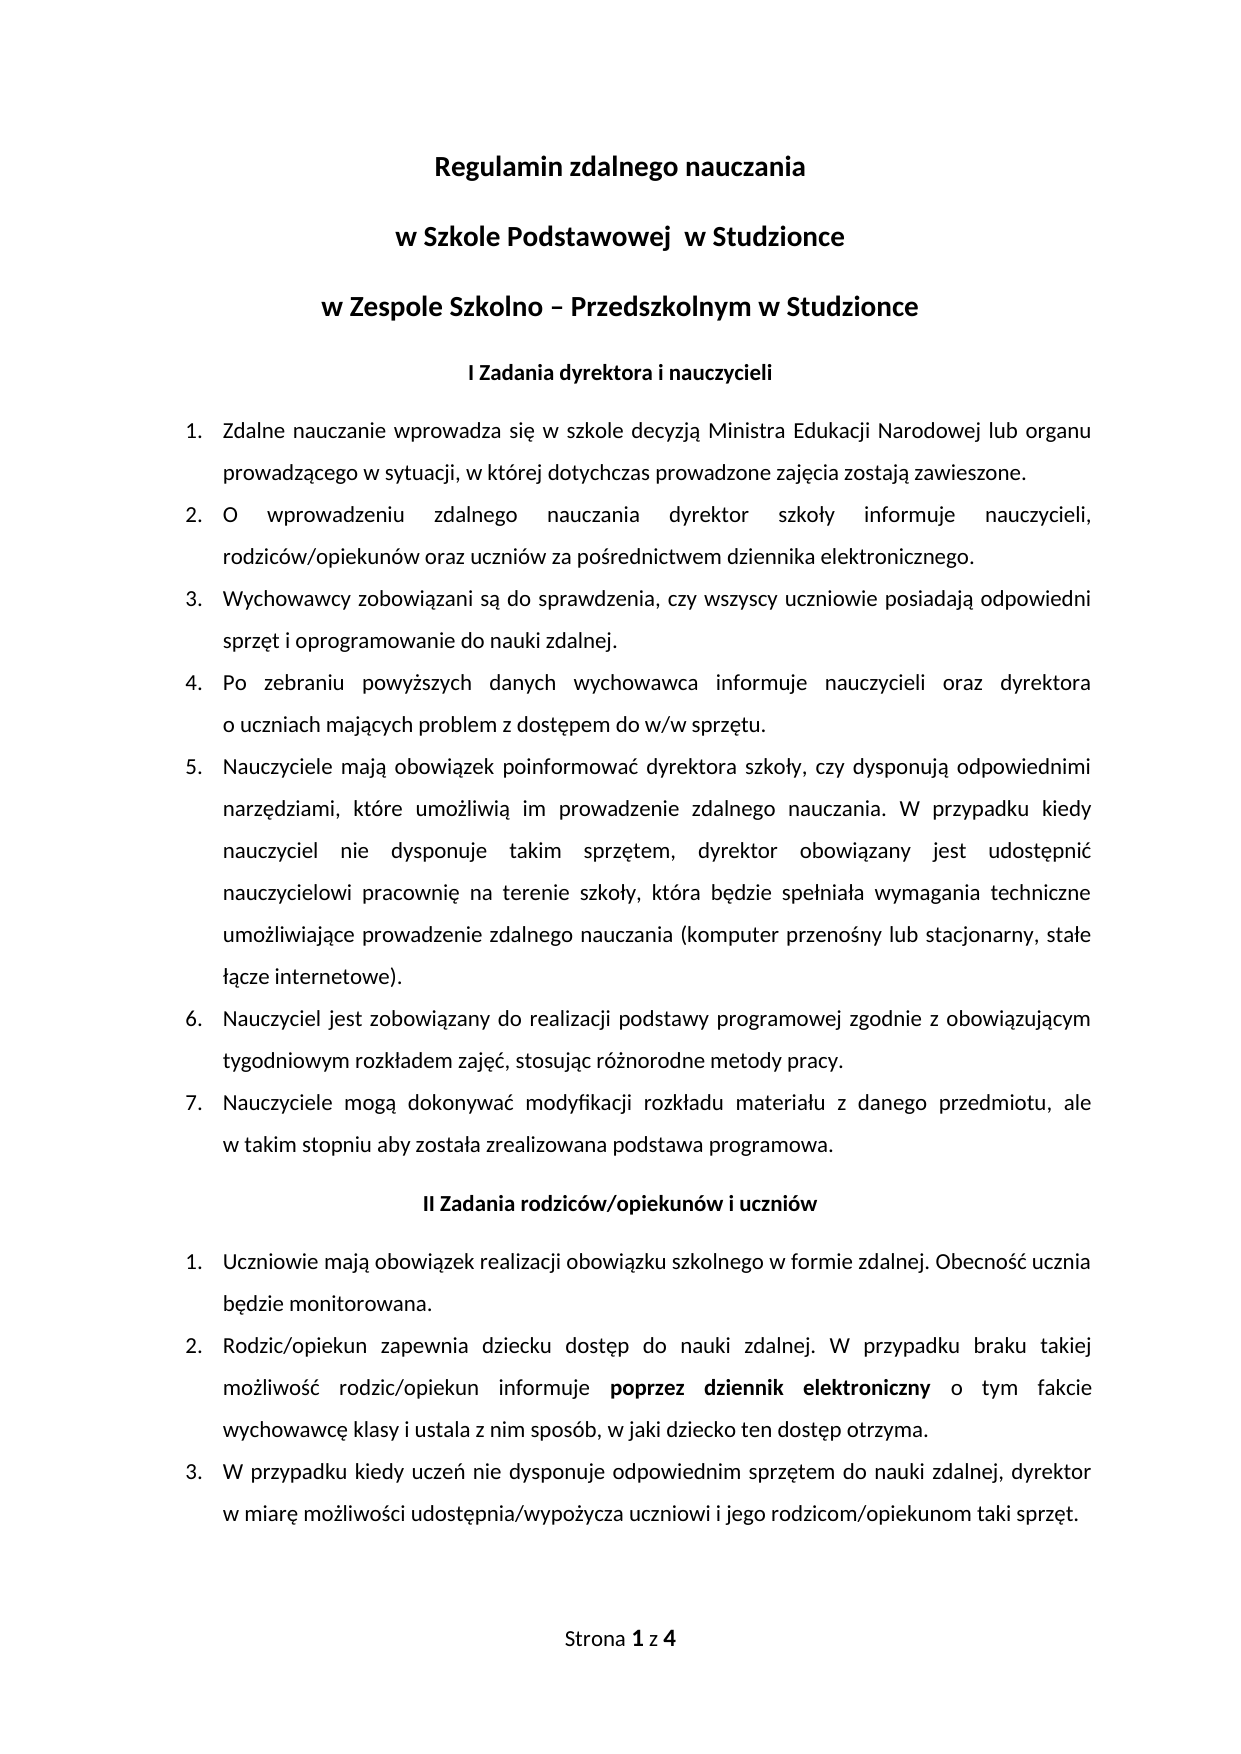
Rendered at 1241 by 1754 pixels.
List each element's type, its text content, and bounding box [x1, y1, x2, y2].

list Nauczyciel jest zobowiązany do realizacji podstawy programowej zgodnie z obowiązującym tygodniowym rozkładem zajęć, stosując różnorodne metody pracy. [185, 1004, 1093, 1074]
list O wprowadzeniu zdalnego nauczania dyrektor szkoły informuje nauczycieli, rodziców/opiekunów oraz uczniów za pośrednictwem dziennika elektronicznego. [185, 501, 1093, 571]
list Uczniowie mają obowiązek realizacji obowiązku szkolnego w formie zdalnej. Obecność ucznia będzie monitorowana. [185, 1247, 1093, 1317]
list Nauczyciele mogą dokonywać modyfikacji rozkładu materiału z danego przedmiotu, ale w takim stopniu aby została zrealizowana podstawa programowa. [185, 1088, 1093, 1158]
text Regulamin zdalnego nauczania [148, 148, 1093, 183]
list W przypadku kiedy uczeń nie dysponuje odpowiednim sprzętem do nauki zdalnej, dyrektor w miarę możliwości udostępnia/wypożycza uczniowi i jego rodzicom/opiekunom taki sprzęt. [185, 1457, 1093, 1527]
list Zdalne nauczanie wprowadza się w szkole decyzją Ministra Edukacji Narodowej lub organu prowadzącego w sytuacji, w której dotychczas prowadzone zajęcia zostają zawieszone. [185, 417, 1093, 487]
list Wychowawcy zobowiązani są do sprawdzenia, czy wszyscy uczniowie posiadają odpowiedni sprzęt i oprogramowanie do nauki zdalnej. [185, 584, 1093, 654]
text II Zadania rodziców/opiekunów i uczniów [148, 1189, 1093, 1217]
text I Zadania dyrektora i nauczycieli [148, 358, 1093, 386]
list Rodzic/opiekun zapewnia dziecku dostęp do nauki zdalnej. W przypadku braku takiej możliwość rodzic/opiekun informuje poprzez dziennik elektroniczny o tym fakcie wychowawcę klasy i ustala z nim sposób, w jaki dziecko ten dostęp otrzyma. [185, 1331, 1093, 1443]
list Po zebraniu powyższych danych wychowawca informuje nauczycieli oraz dyrektora o uczniach mających problem z dostępem do w/w sprzętu. [185, 668, 1093, 738]
list Nauczyciele mają obowiązek poinformować dyrektora szkoły, czy dysponują odpowiednimi narzędziami, które umożliwią im prowadzenie zdalnego nauczania. W przypadku kiedy nauczyciel nie dysponuje takim sprzętem, dyrektor obowiązany jest udostępnić nauczycielowi pracownię na terenie szkoły, która będzie spełniała wymagania techniczne umożliwiające prowadzenie zdalnego nauczania (komputer przenośny lub stacjonarny, stałe łącze internetowe). [185, 752, 1093, 990]
text w Zespole Szkolno – Przedszkolnym w Studzionce [148, 288, 1093, 323]
text w Szkole Podstawowej w Studzionce [148, 218, 1093, 253]
